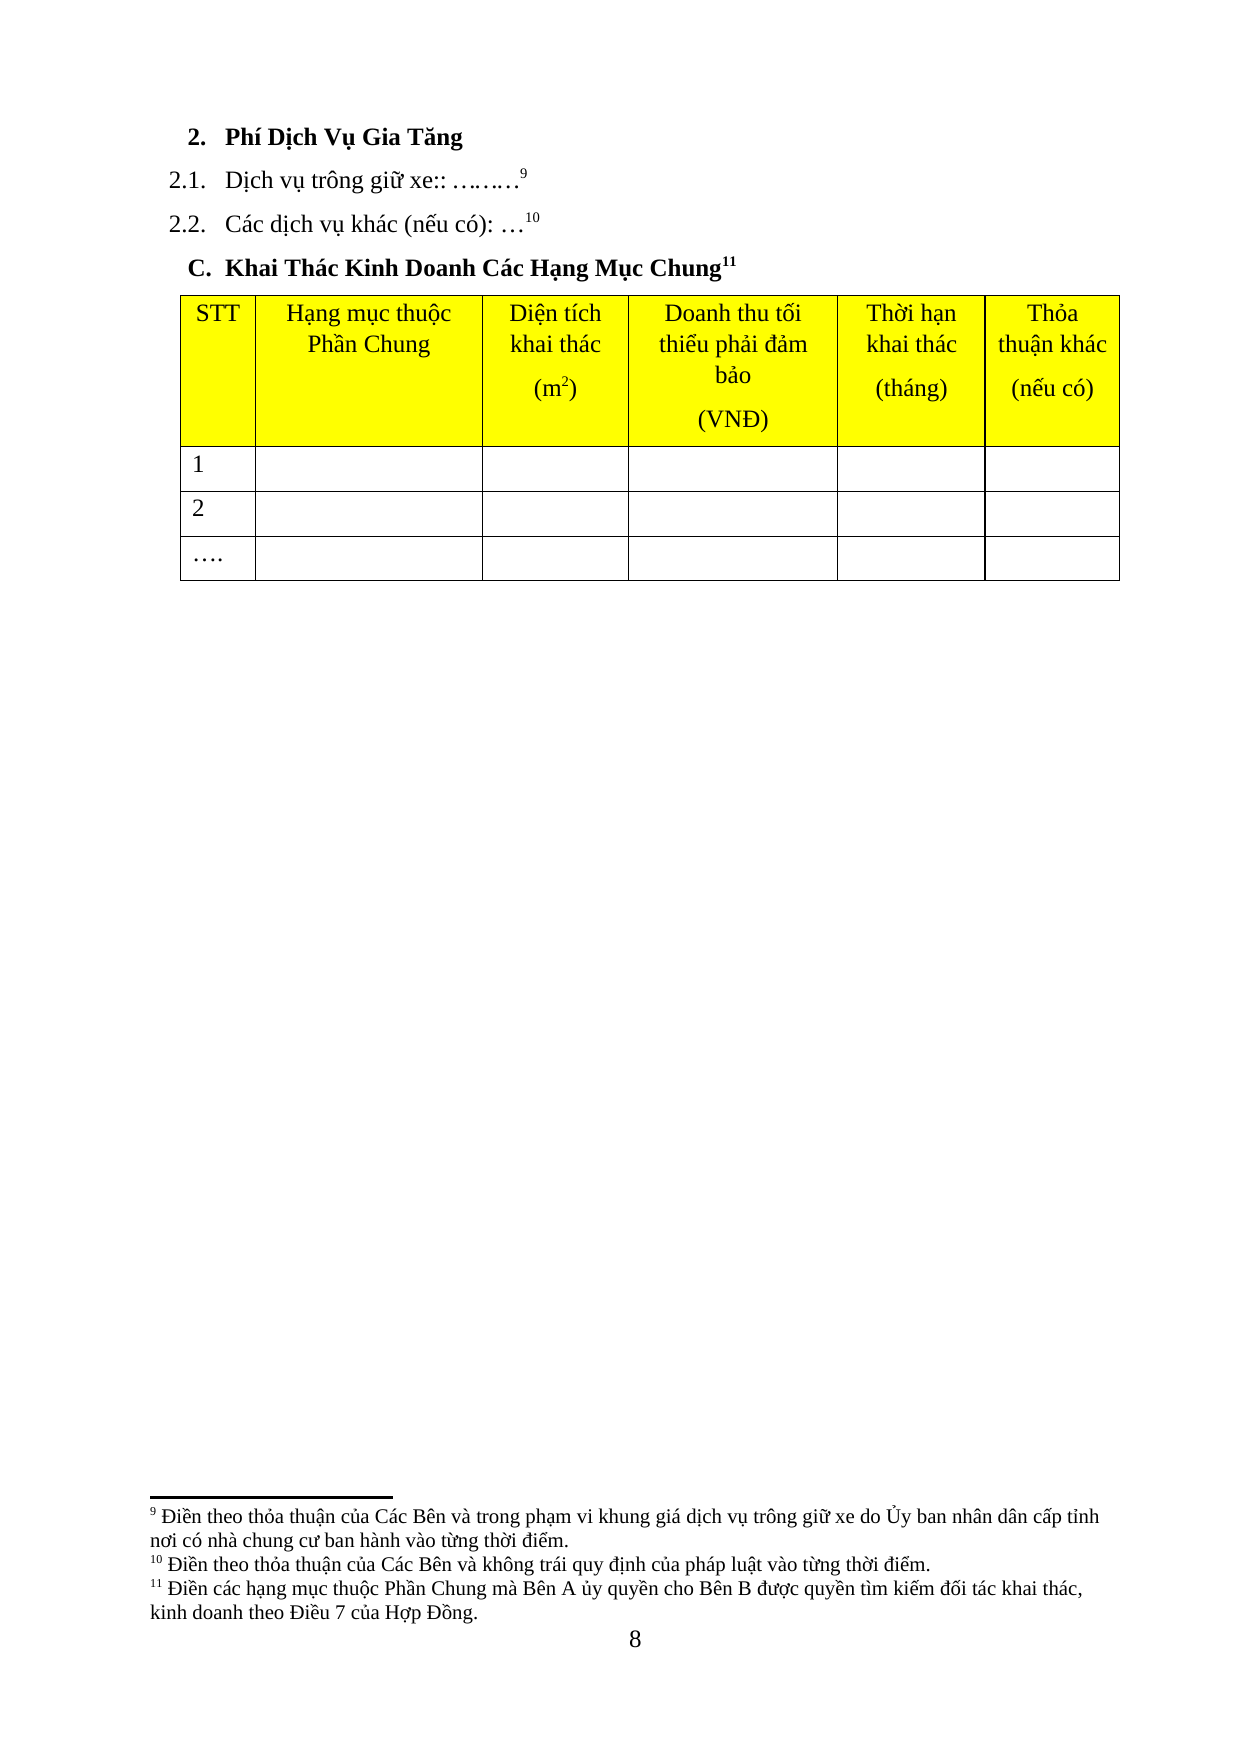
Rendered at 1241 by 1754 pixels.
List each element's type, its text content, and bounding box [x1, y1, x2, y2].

table_header Thỏa thuận khác (nếu có) [986, 296, 1119, 446]
table_cell [986, 447, 1119, 491]
table_cell [483, 492, 628, 536]
table_cell …. [181, 537, 255, 580]
list Dịch vụ trông giữ xe:: ……… [187, 164, 1120, 195]
table_cell [986, 492, 1119, 536]
table_cell [986, 537, 1119, 580]
table_cell [256, 537, 482, 580]
list Các dịch vụ khác (nếu có): … [187, 207, 1120, 239]
table_cell [838, 537, 984, 580]
table_cell [838, 492, 984, 536]
table_cell 1 [181, 447, 255, 491]
table_cell [629, 492, 837, 536]
table_header STT [181, 296, 255, 446]
table_cell 2 [181, 492, 255, 536]
list Phí Dịch Vụ Gia Tăng [187, 120, 1120, 151]
table_header Thời hạn khai thác (tháng) [838, 296, 984, 446]
table_cell [256, 492, 482, 536]
table_cell [629, 447, 837, 491]
table_header Diện tích khai thác (m2) [483, 296, 628, 446]
list Khai Thác Kinh Doanh Các Hạng Mục Chung [187, 251, 1120, 282]
table_cell [256, 447, 482, 491]
table_header Hạng mục thuộc Phần Chung [256, 296, 482, 446]
table_header Doanh thu tối thiểu phải đảm bảo (VNĐ) [629, 296, 837, 446]
table_cell [483, 537, 628, 580]
table_cell [483, 447, 628, 491]
table_cell [838, 447, 984, 491]
table_cell [629, 537, 837, 580]
